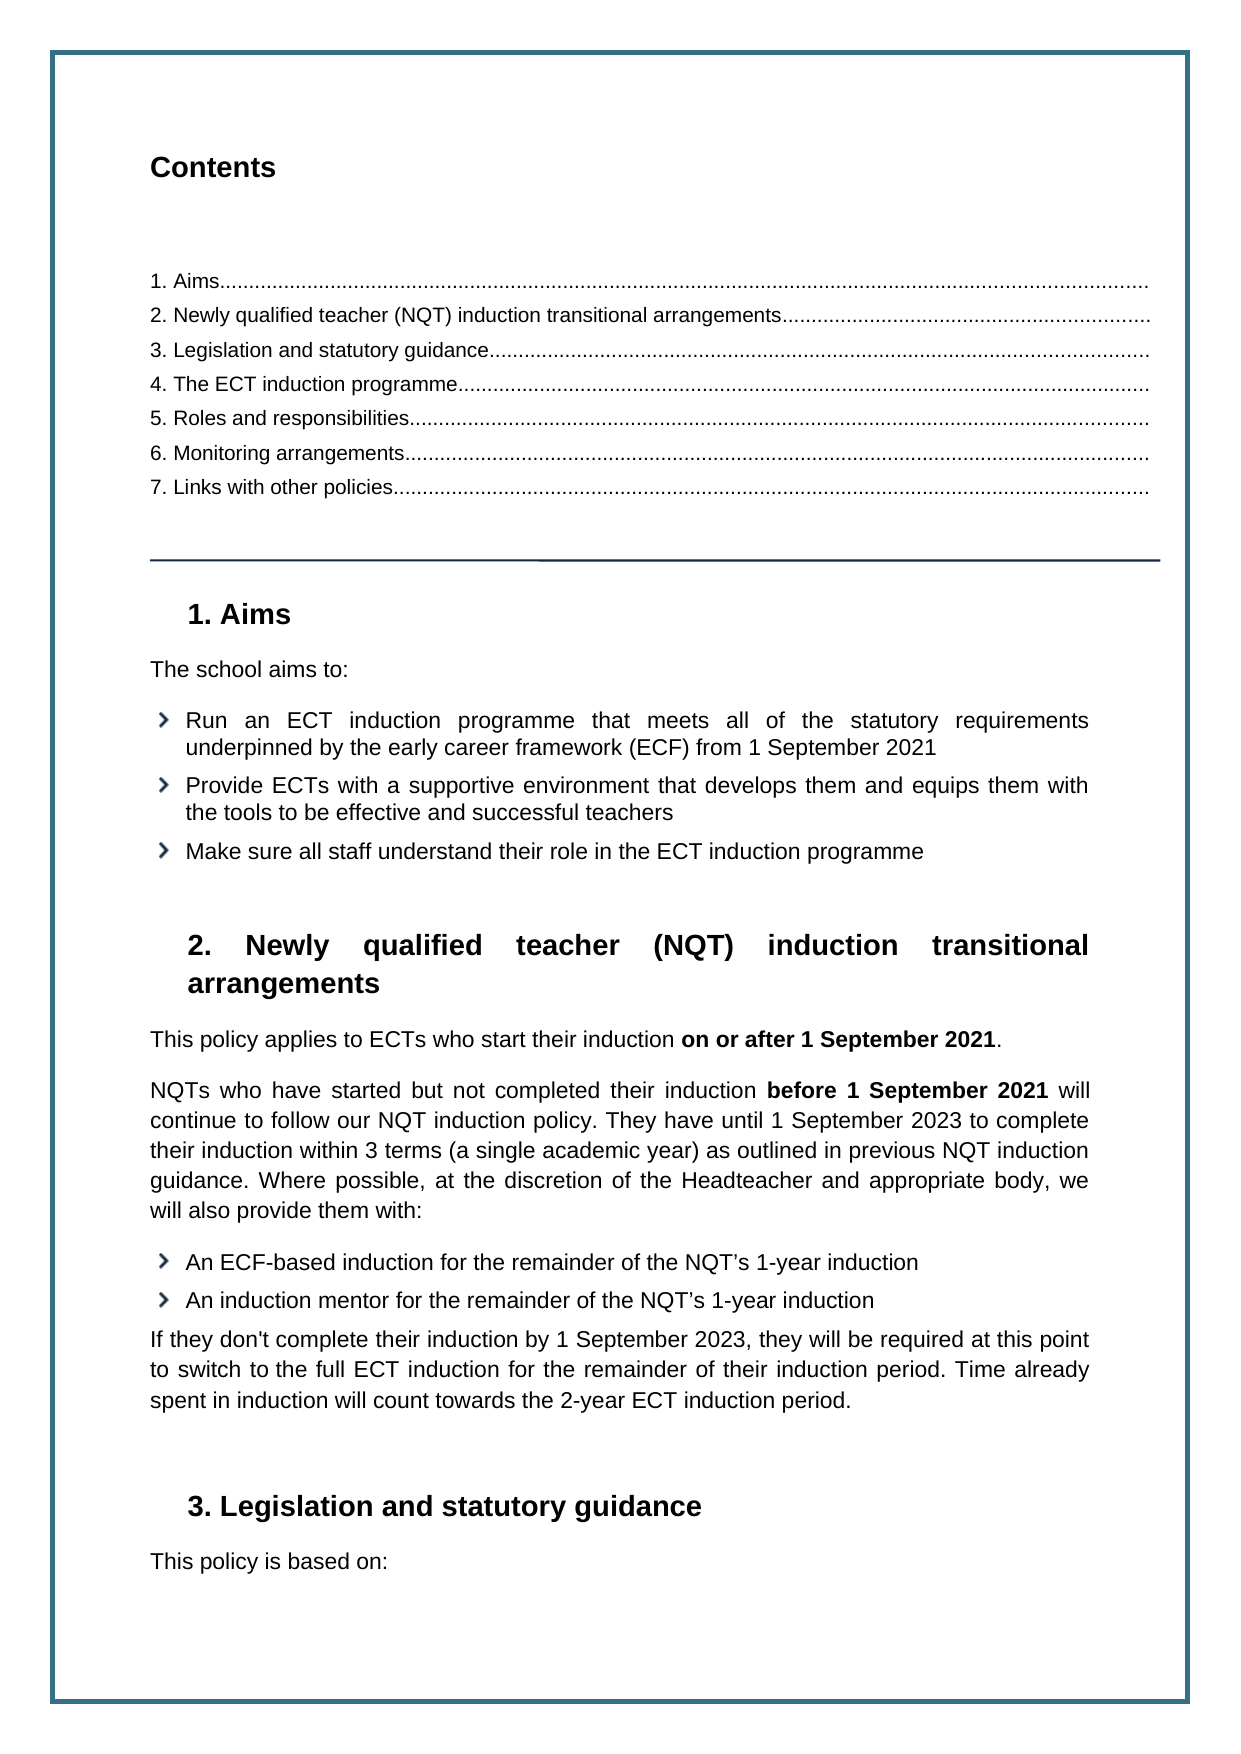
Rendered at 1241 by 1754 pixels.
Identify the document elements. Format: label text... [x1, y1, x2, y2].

list Provide ECTs with a supportive environment that develops them and equips them with the tools to be effective and successful teachers [158, 772, 1090, 825]
picture [159, 842, 170, 860]
list Make sure all staff understand their role in the ECT induction programme [158, 838, 1090, 864]
picture [159, 712, 170, 729]
list Run an ECT induction programme that meets all of the statutory requirements underpinned by the early career framework (ECF) from 1 September 2021 [158, 707, 1090, 760]
text NQTs who have started but not completed their induction before 1 September 2021 will continue to follow our NQT induction policy. They have until 1 September 2023 to complete their induction within 3 terms (a single academic year) as outlined in previous NQT induction guidance. Where possible, at the discretion of the Headteacher and appropriate body, we will also provide them with: [150, 1077, 1090, 1224]
text 4. The ECT induction programme 3 [150, 372, 1090, 396]
subtitle 1. Aims [187, 597, 1090, 630]
text This policy is based on: [150, 1548, 1090, 1574]
text This policy applies to ECTs who start their induction on or after 1 September 2021. [150, 1026, 1090, 1052]
text 7. Links with other policies 7 [150, 475, 1090, 499]
text 6. Monitoring arrangements 7 [150, 441, 1090, 464]
text Contents [150, 150, 1090, 183]
text The school aims to: [150, 656, 1090, 683]
text 3. Legislation and statutory guidance 3 [150, 337, 1090, 361]
subtitle 3. Legislation and statutory guidance [187, 1489, 1090, 1522]
picture [159, 1292, 170, 1309]
text If they don't complete their induction by 1 September 2023, they will be required at this point to switch to the full ECT induction for the remainder of their induction period. Time already spent in induction will count towards the 2-year ECT induction period. [150, 1326, 1090, 1413]
text 2. Newly qualified teacher (NQT) induction transitional arrangements 3 [150, 303, 1090, 327]
text 5. Roles and responsibilities 5 [150, 406, 1090, 430]
list An ECF-based induction for the remainder of the NQT’s 1-year induction [158, 1248, 1090, 1275]
text 1. Aims 3 [150, 269, 1090, 293]
subtitle 2. Newly qualified teacher (NQT) induction transitional arrangements [187, 928, 1090, 1000]
picture [159, 1253, 170, 1270]
picture [159, 777, 170, 794]
list An induction mentor for the remainder of the NQT’s 1-year induction [158, 1287, 1090, 1314]
